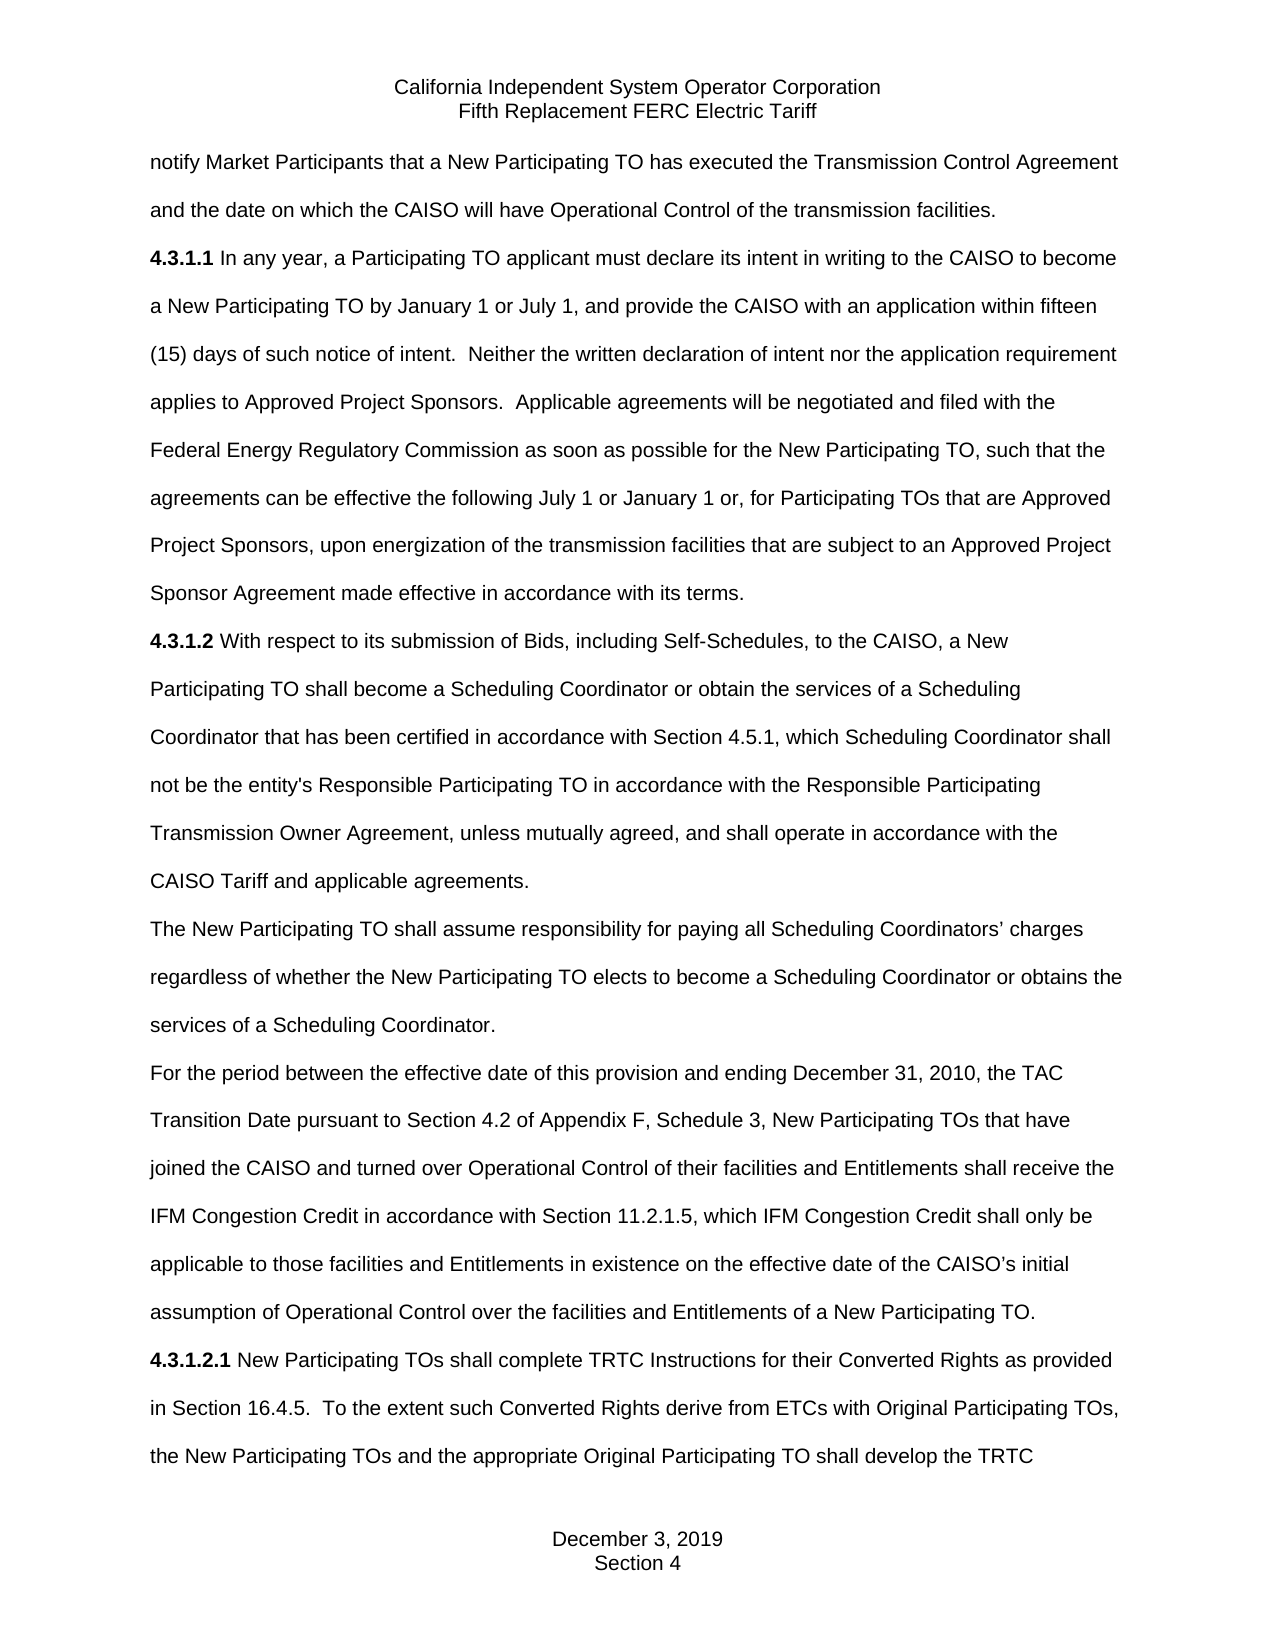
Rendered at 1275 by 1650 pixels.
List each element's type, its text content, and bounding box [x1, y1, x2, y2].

text 4.3.1.1 In any year, a Participating TO applicant must declare its intent in writing to the CAISO to become a New Participating TO by January 1 or July 1, and provide the CAISO with an application within fifteen (15) days of such notice of intent. Neither the written declaration of intent nor the application requirement applies to Approved Project Sponsors. Applicable agreements will be negotiated and filed with the Federal Energy Regulatory Commission as soon as possible for the New Participating TO, such that the agreements can be effective the following July 1 or January 1 or, for Participating TOs that are Approved Project Sponsors, upon energization of the transmission facilities that are subject to an Approved Project Sponsor Agreement made effective in accordance with its terms. [150, 246, 1125, 605]
text 4.3.1.2 With respect to its submission of Bids, including Self-Schedules, to the CAISO, a New Participating TO shall become a Scheduling Coordinator or obtain the services of a Scheduling Coordinator that has been certified in accordance with Section 4.5.1, which Scheduling Coordinator shall not be the entity's Responsible Participating TO in accordance with the Responsible Participating Transmission Owner Agreement, unless mutually agreed, and shall operate in accordance with the CAISO Tariff and applicable agreements. [150, 629, 1125, 893]
text The New Participating TO shall assume responsibility for paying all Scheduling Coordinators’ charges regardless of whether the New Participating TO elects to become a Scheduling Coordinator or obtains the services of a Scheduling Coordinator. [150, 917, 1125, 1036]
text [150, 150, 1125, 222]
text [150, 1348, 1125, 1468]
text For the period between the effective date of this provision and ending December 31, 2010, the TAC Transition Date pursuant to Section 4.2 of Appendix F, Schedule 3, New Participating TOs that have joined the CAISO and turned over Operational Control of their facilities and Entitlements shall receive the IFM Congestion Credit in accordance with Section 11.2.1.5, which IFM Congestion Credit shall only be applicable to those facilities and Entitlements in existence on the effective date of the CAISO’s initial assumption of Operational Control over the facilities and Entitlements of a New Participating TO. [150, 1060, 1125, 1324]
